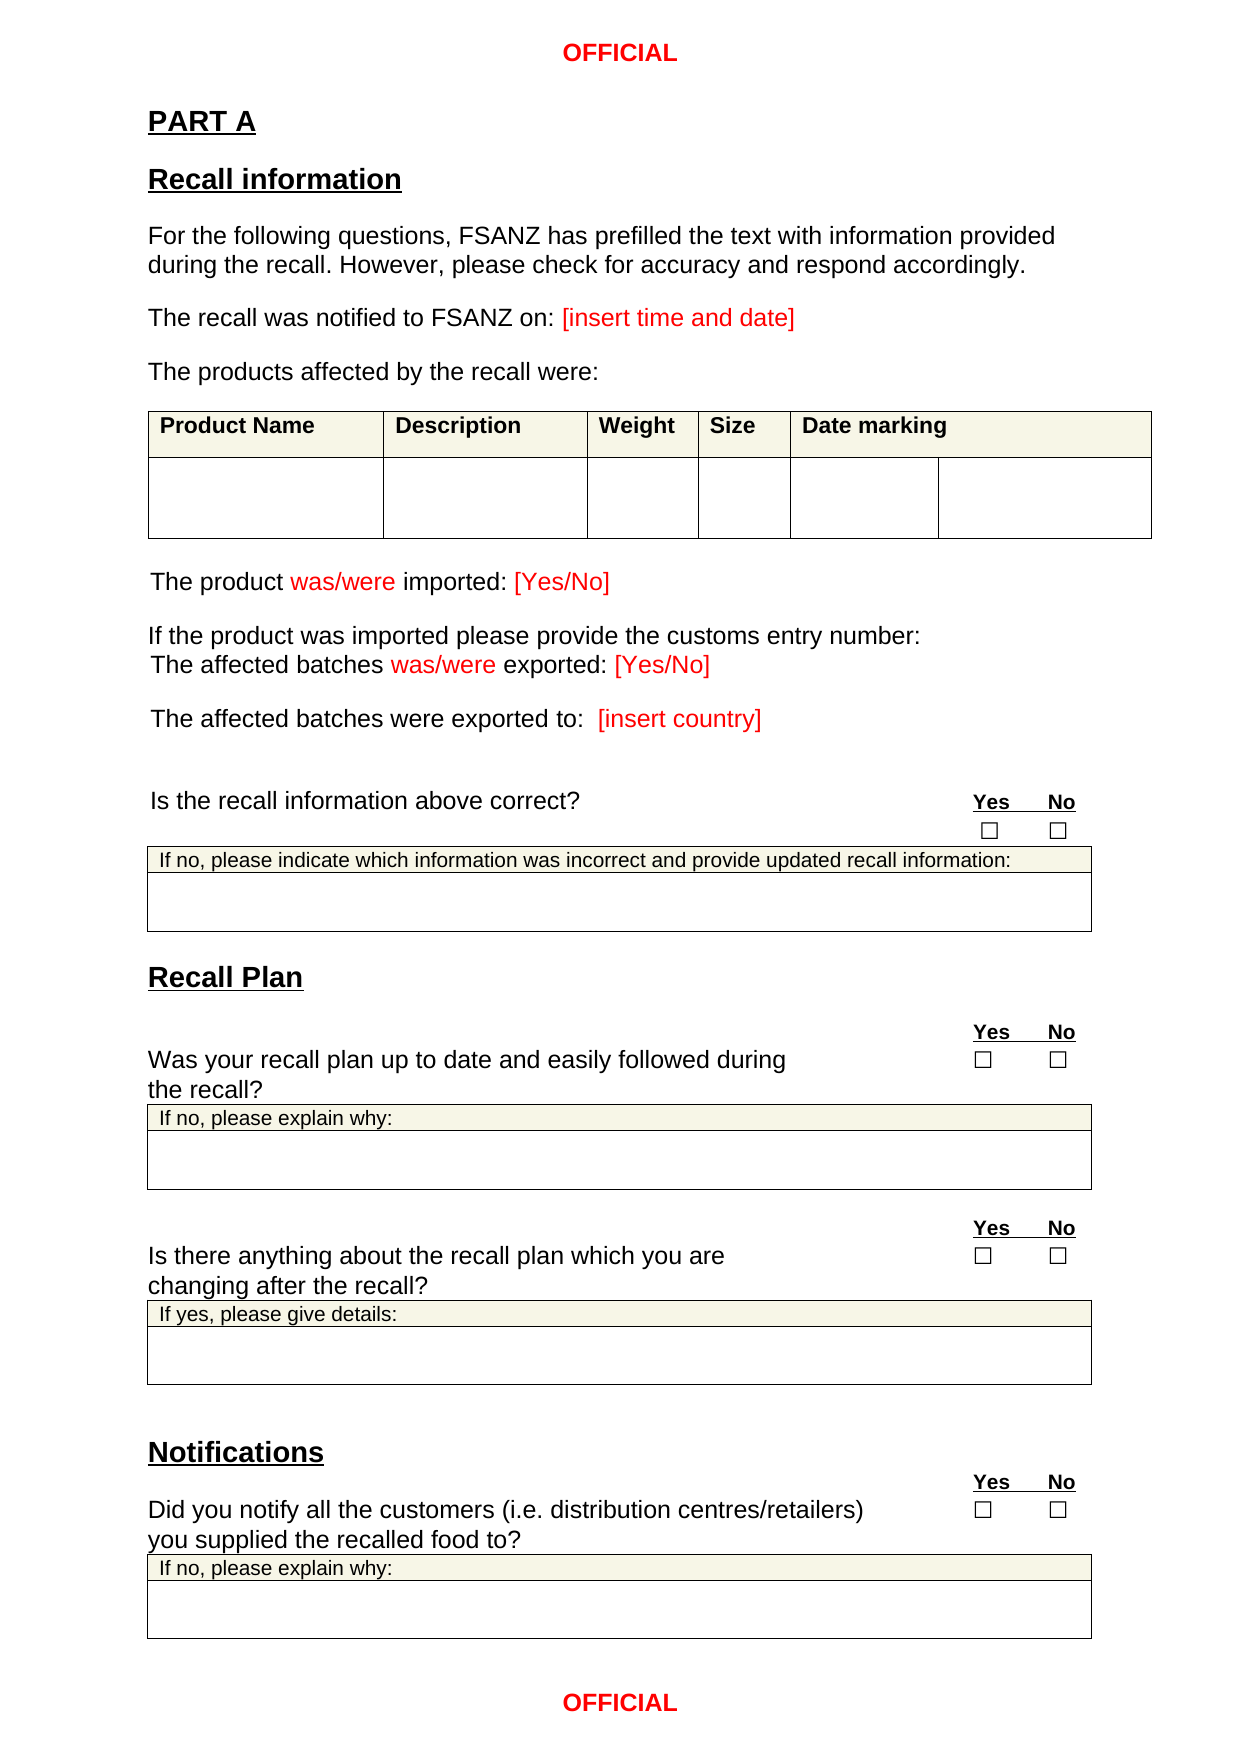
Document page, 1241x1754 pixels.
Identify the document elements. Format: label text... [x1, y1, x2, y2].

table_header If no, please indicate which information was incorrect and provide updated recall information: [148, 847, 1091, 872]
text Was your recall plan up to date and easily followed during [148, 1044, 1092, 1075]
table_cell [148, 1581, 1091, 1638]
text The product was/were imported: [Yes/No] [150, 567, 1182, 596]
table_cell [148, 1131, 1091, 1188]
text Did you notify all the customers (i.e. distribution centres/retailers) [148, 1494, 1092, 1525]
text Is the recall information above correct? Yes No [150, 786, 1182, 815]
table_cell [384, 458, 587, 537]
text The recall was notified to FSANZ on: [insert time and date] [148, 303, 1092, 332]
table_header If no, please explain why: [148, 1555, 1091, 1580]
table_cell [148, 1327, 1091, 1384]
text The affected batches was/were exported: [Yes/No] [150, 650, 1182, 678]
table_cell [791, 458, 938, 537]
table_header Weight [588, 412, 698, 457]
text Yes No [898, 1469, 1092, 1494]
table_header Date marking [791, 412, 1151, 457]
text the recall? [148, 1075, 1092, 1104]
text Yes No [898, 1019, 1092, 1044]
text PART A [148, 104, 1092, 137]
table_header Product Name [149, 412, 383, 457]
text you supplied the recalled food to? [148, 1525, 1092, 1554]
table_cell [699, 458, 790, 537]
table_header If yes, please give details: [148, 1301, 1091, 1326]
table_header If no, please explain why: [148, 1105, 1091, 1130]
text changing after the recall? [148, 1271, 1092, 1299]
text Recall Plan [148, 960, 1092, 994]
text For the following questions, FSANZ has prefilled the text with information provided during the recall. However, please check for accuracy and respond accordingly. [148, 221, 1092, 278]
table_cell [149, 458, 383, 537]
table_header Description [384, 412, 587, 457]
table_cell [148, 873, 1091, 931]
text Is there anything about the recall plan which you are [148, 1239, 1092, 1271]
table_header Size [699, 412, 790, 457]
text If the product was imported please provide the customs entry number: [148, 621, 1092, 650]
text Yes No [898, 1214, 1092, 1239]
text Recall information [148, 162, 1092, 196]
table_cell [588, 458, 698, 537]
table_cell [939, 458, 1151, 537]
text The affected batches were exported to: [insert country] [150, 703, 1182, 732]
text Notifications [148, 1435, 1092, 1469]
text The products affected by the recall were: [148, 357, 1092, 386]
